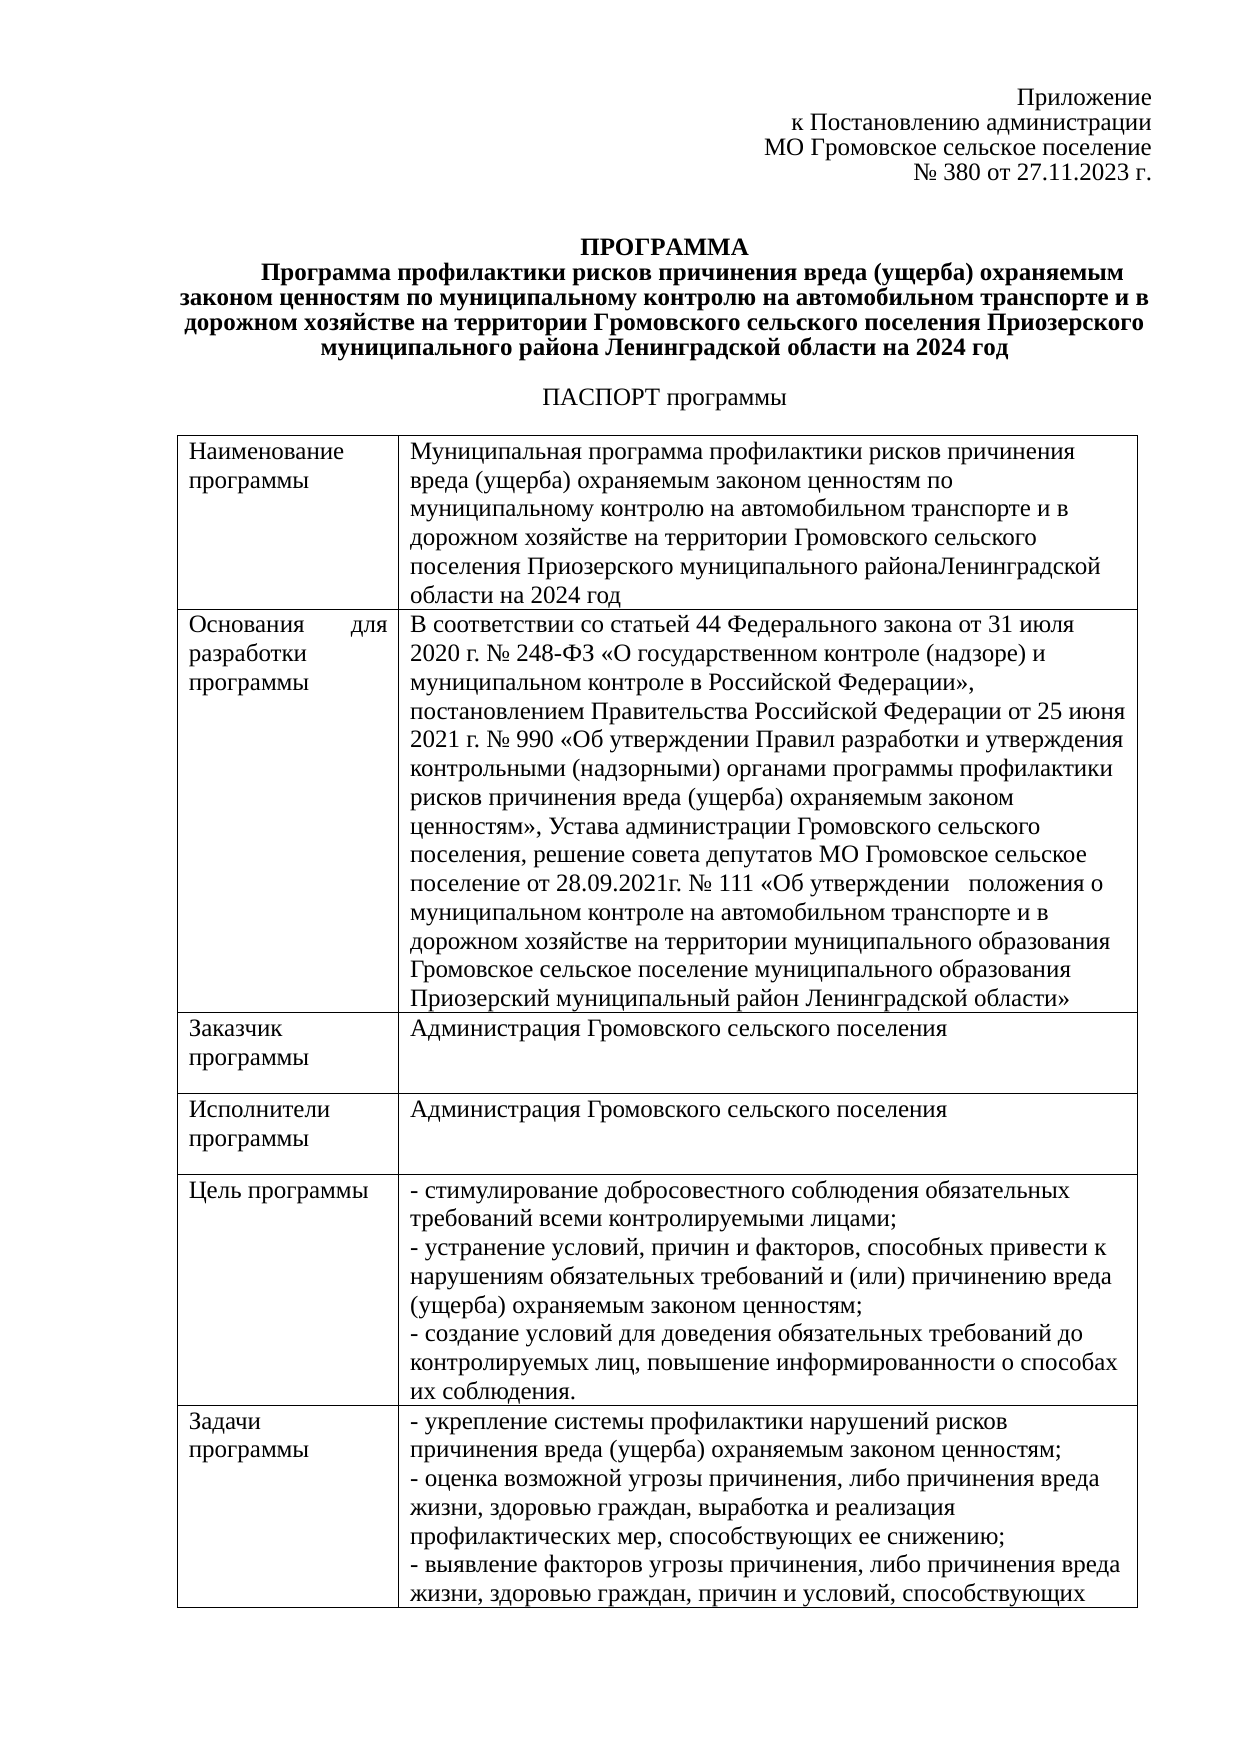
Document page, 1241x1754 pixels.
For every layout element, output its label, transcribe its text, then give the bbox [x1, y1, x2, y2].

text МО Громовское сельское поселение [177, 135, 1152, 160]
text Программа профилактики рисков причинения вреда (ущерба) охраняемым законом ценностям по муниципальному контролю на автомобильном транспорте и в дорожном хозяйстве на территории Громовского сельского поселения Приозерского муниципального района Ленинградской области на 2024 год [177, 260, 1152, 360]
table_header Муниципальная программа профилактики рисков причинения вреда (ущерба) охраняемым законом ценностям по муниципальному контролю на автомобильном транспорте и в дорожном хозяйстве на территории Громовского сельского поселения Приозерского муниципального районаЛенинградской области на 2024 год [399, 436, 1137, 608]
table_cell Заказчик программы [178, 1013, 398, 1093]
table_cell Задачи программы [178, 1406, 398, 1607]
text к Постановлению администрации [177, 110, 1152, 135]
table_cell Администрация Громовского сельского поселения [399, 1094, 1137, 1174]
table_cell В соответствии со статьей 44 Федерального закона от 31 июля 2020 г. № 248-ФЗ «О государственном контроле (надзоре) и муниципальном контроле в Российской Федерации», постановлением Правительства Российской Федерации от 25 июня 2021 г. № 990 «Об утверждении Правил разработки и утверждения контрольными (надзорными) органами программы профилактики рисков причинения вреда (ущерба) охраняемым законом ценностям», Устава администрации Громовского сельского поселения, решение совета депутатов МО Громовское сельское поселение от 28.09.2021г. № 111 «Об утверждении положения о муниципальном контроле на автомобильном транспорте и в дорожном хозяйстве на территории муниципального образования Громовское сельское поселение муниципального образования Приозерский муниципальный район Ленинградской области» [399, 610, 1137, 1012]
text Приложение [177, 85, 1152, 110]
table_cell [399, 1406, 1137, 1607]
table_cell Основания для разработки программы [178, 610, 398, 1012]
text ПРОГРАММА [177, 235, 1152, 260]
text ПАСПОРТ программы [177, 385, 1152, 410]
text № 380 от 27.11.2023 г. [177, 160, 1152, 185]
table_cell Исполнители программы [178, 1094, 398, 1174]
table_cell - стимулирование добросовестного соблюдения обязательных требований всеми контролируемыми лицами; - устранение условий, причин и факторов, способных привести к нарушениям обязательных требований и (или) причинению вреда (ущерба) охраняемым законом ценностям; - создание условий для доведения обязательных требований до контролируемых лиц, повышение информированности о способах их соблюдения. [399, 1175, 1137, 1405]
table_header Наименование программы [178, 436, 398, 608]
table_cell Цель программы [178, 1175, 398, 1405]
table_cell Администрация Громовского сельского поселения [399, 1013, 1137, 1093]
